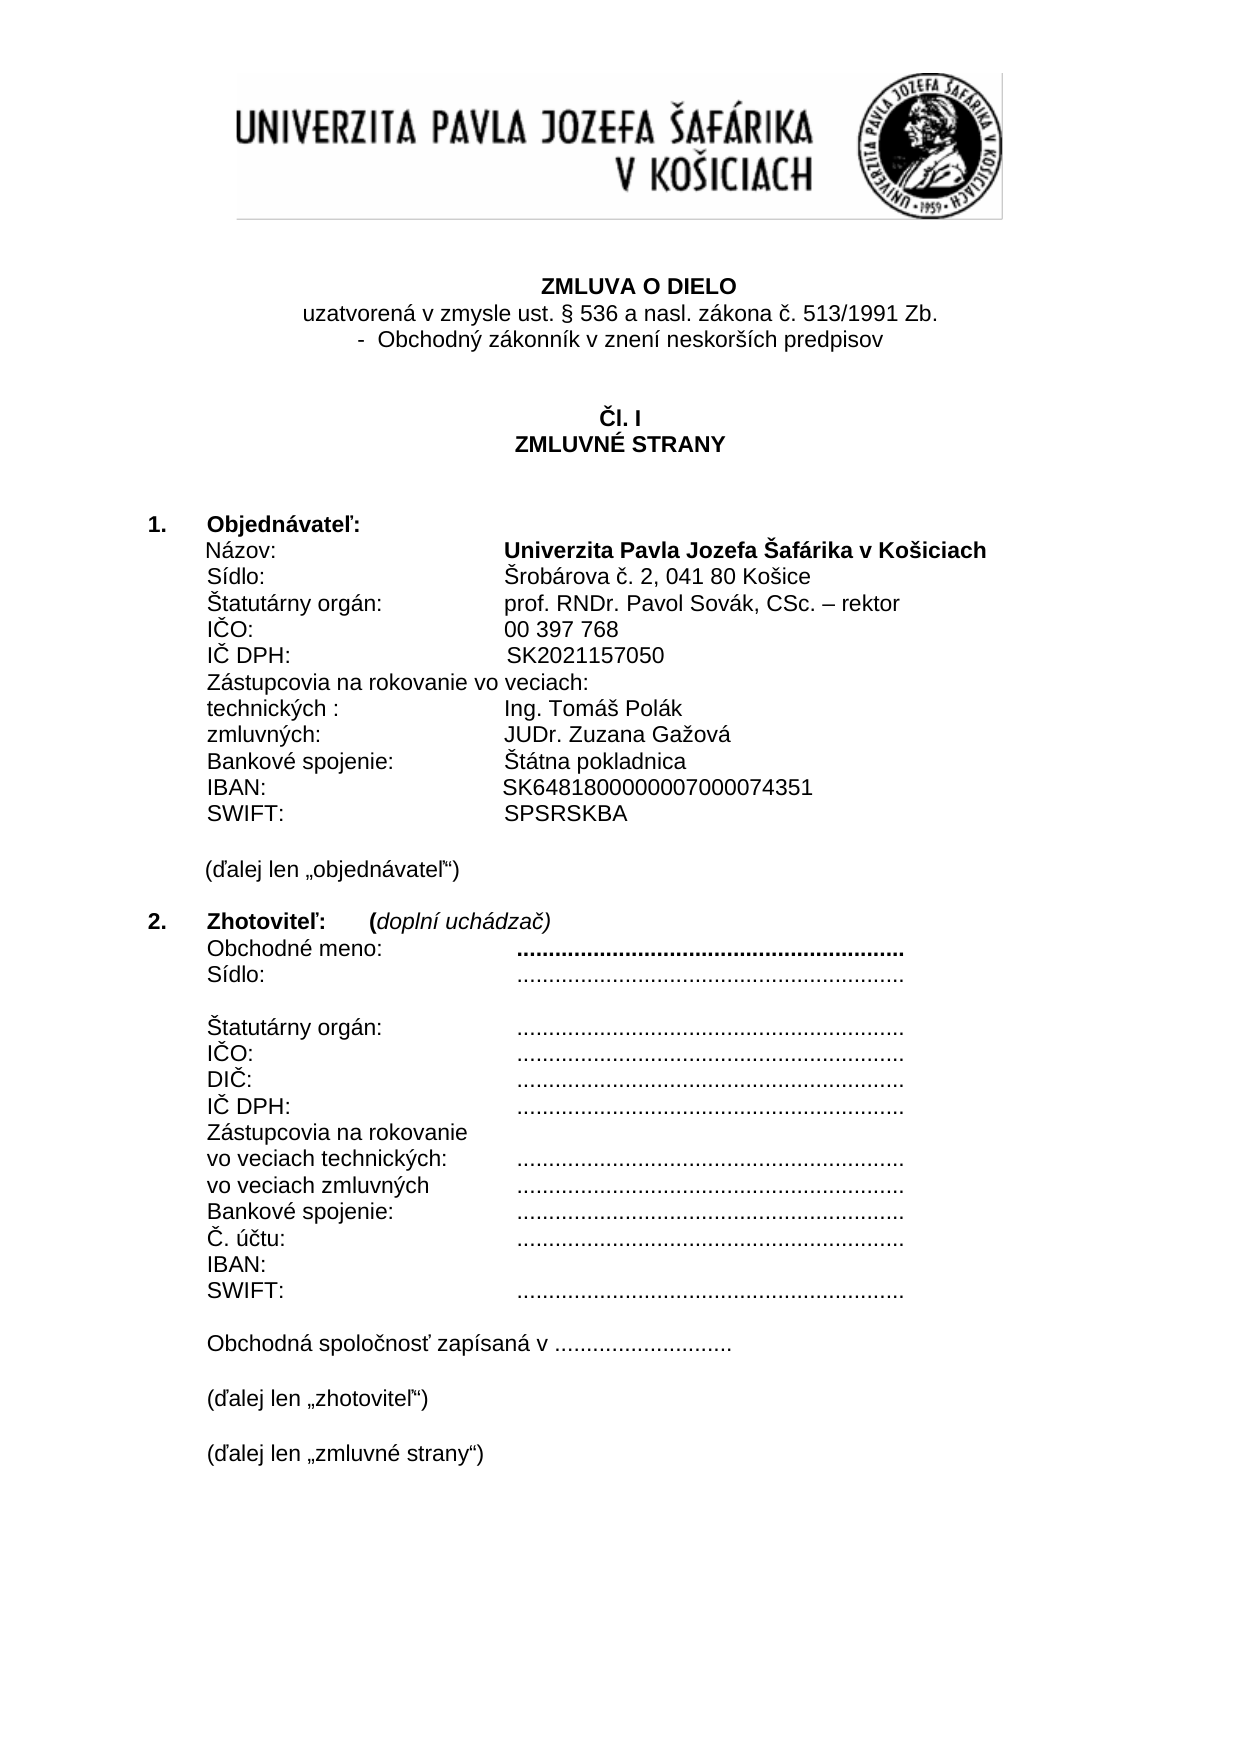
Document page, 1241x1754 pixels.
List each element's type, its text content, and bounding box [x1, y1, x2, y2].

text Názov: Univerzita Pavla Jozefa Šafárika v Košiciach [148, 537, 1093, 563]
text IČO: ............................................................. [207, 1040, 1093, 1066]
text uzatvorená v zmysle ust. § nasl. zákona č. 513/1991 Zb. [148, 300, 1093, 326]
text IBAN: SK6481800000007000074351 [207, 774, 1093, 800]
text IBAN: [207, 1251, 1093, 1277]
text ZMLUVNÉ STRANY [148, 431, 1093, 458]
text (ďalej len „objednávateľ“) [148, 856, 1093, 882]
text SWIFT: ............................................................. [207, 1277, 1093, 1330]
text Zmluva o dielo [185, 273, 1093, 300]
text Obchodné meno: ............................................................. [207, 934, 1093, 961]
text Sídlo: Šrobárova č. 2, 041 80 Košice [207, 563, 1093, 589]
text Bankové spojenie: ............................................................. [207, 1198, 1093, 1224]
text IČ DPH: SK2021157050 [206, 642, 1093, 669]
text Sídlo: ............................................................. [207, 961, 1093, 1014]
text Zástupcovia na rokovanie vo veciach: [207, 669, 1093, 695]
text Zástupcovia na rokovanie [207, 1119, 1093, 1145]
text Bankové spojenie: Štátna pokladnica [207, 748, 1093, 774]
text Č. účtu: ............................................................. [207, 1224, 1093, 1251]
list Objednávateľ: [148, 511, 1093, 537]
text IČ DPH: ............................................................. [207, 1093, 1093, 1119]
text vo veciach technických: ............................................................. [207, 1145, 1093, 1172]
text Štatutárny orgán: prof. RNDr. Pavol Sovák, CSc. – rektor [207, 589, 1093, 616]
text (ďalej len „zhotoviteľ“) [148, 1385, 1093, 1411]
list Zhotoviteľ: (doplní uchádzač) [148, 908, 1093, 934]
text technických : Ing. Tomáš Polák [207, 695, 1093, 721]
text DIČ: ............................................................. [207, 1066, 1093, 1093]
text - Obchodný zákonník v znení neskorších predpisov [148, 326, 1093, 352]
text Štatutárny orgán: ............................................................. [207, 1014, 1093, 1040]
text SWIFT: SPSRSKBA [207, 800, 1093, 827]
text vo veciach zmluvných ............................................................. [207, 1172, 1093, 1198]
picture [236, 73, 1004, 221]
text zmluvných: JUDr. Zuzana Gažová [207, 721, 1093, 748]
text Čl. I [148, 405, 1093, 431]
text Obchodná spoločnosť zapísaná v ............................ [148, 1330, 1093, 1356]
text IČO: 00 397 768 [207, 616, 1093, 642]
text (ďalej len „zmluvné strany“) [148, 1440, 1093, 1466]
